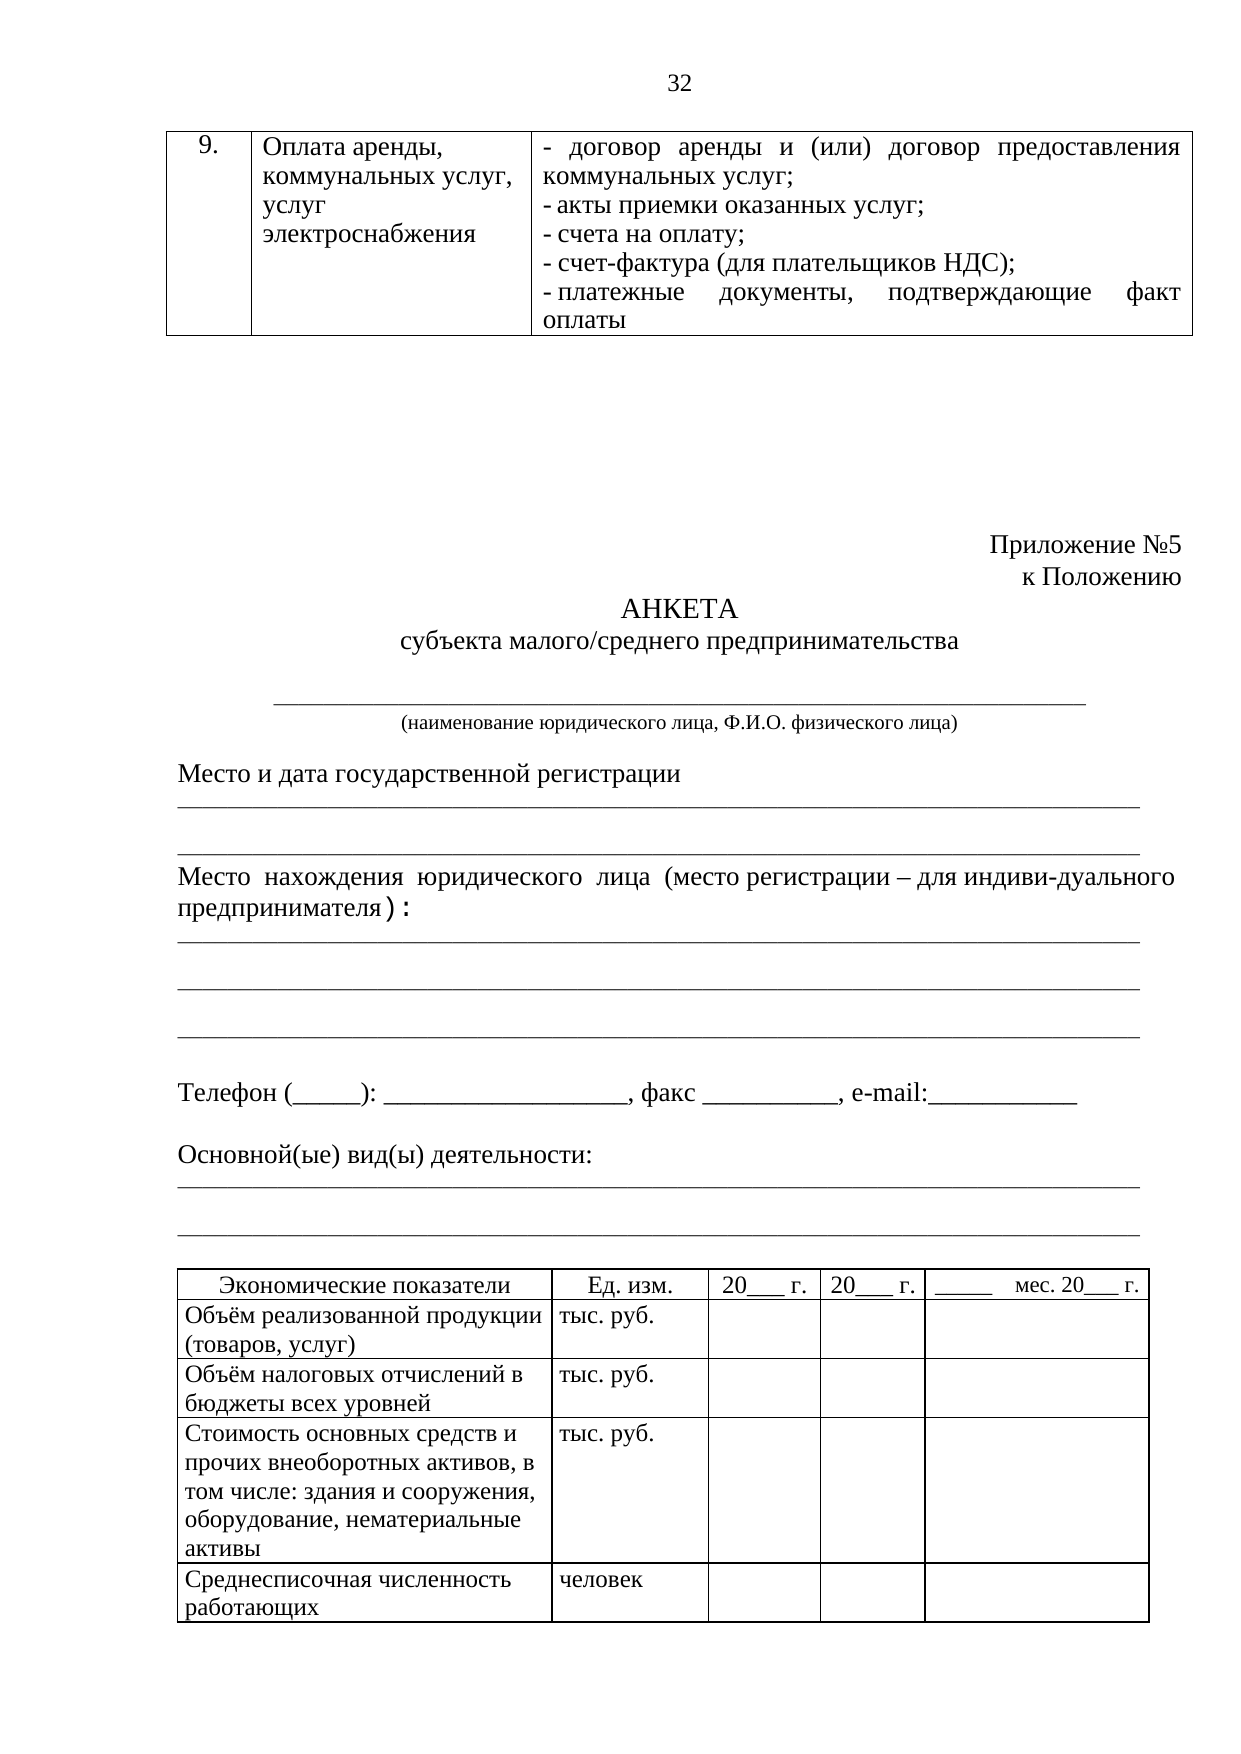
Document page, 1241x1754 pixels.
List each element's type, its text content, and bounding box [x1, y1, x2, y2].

text Место нахождения юридического лица (место регистрации – для индиви-дуального предпринимателя): _____________________________________________________________________________ [177, 859, 1182, 948]
text субъекта малого/среднего предпринимательства [177, 624, 1182, 655]
table_cell Среднесписочная численность работающих [178, 1564, 551, 1621]
text _____________________________________________________________________________ [177, 971, 1182, 995]
table_cell [709, 1359, 820, 1417]
text _____________________________________________________________________________ [177, 836, 1182, 859]
table_cell Объём налоговых отчислений в бюджеты всех уровней [178, 1359, 551, 1417]
text Основной(ые) вид(ы) деятельности: _____________________________________________________________________________ [177, 1138, 1182, 1193]
table_cell [926, 1564, 1148, 1621]
table_cell [926, 1418, 1148, 1562]
text (наименование юридического лица, Ф.И.О. физического лица) [177, 710, 1182, 734]
text Телефон (_____): __________________, факс __________, e-mail:___________ [177, 1076, 1182, 1107]
table_header Ед. изм. [553, 1270, 708, 1299]
text _____________________________________________________________________________ [177, 1217, 1182, 1240]
table_header 20___ г. [821, 1270, 924, 1299]
table_cell человек [553, 1564, 708, 1621]
table_header _____ мес. 20___ г. [926, 1270, 1148, 1299]
text к Положению [177, 559, 1182, 591]
table_cell Объём реализованной продукции (товаров, услуг) [178, 1300, 551, 1358]
table_cell [709, 1418, 820, 1562]
table_cell [709, 1300, 820, 1358]
table_cell договор аренды и (или) договор предоставления коммунальных услуг; акты приемки оказанных услуг; счета на оплату; счет-фактура (для плательщиков НДС); платежные документы, подтверждающие факт оплаты [532, 132, 1192, 335]
table_cell Стоимость основных средств и прочих внеоборотных активов, в том числе: здания и сооружения, оборудование, нематериальные активы [178, 1418, 551, 1562]
table_cell 9. [167, 132, 251, 335]
table_cell Оплата аренды, коммунальных услуг, услуг электроснабжения [252, 132, 531, 335]
table_cell [821, 1418, 924, 1562]
text Место и дата государственной регистрации _____________________________________________________________________________ [177, 757, 1182, 812]
table_cell тыс. руб. [553, 1359, 708, 1417]
table_cell тыс. руб. [553, 1300, 708, 1358]
table_cell [821, 1564, 924, 1621]
table_cell тыс. руб. [553, 1418, 708, 1562]
table_header 20___ г. [709, 1270, 820, 1299]
text _________________________________________________________________ [177, 686, 1182, 710]
text АНКЕТА [177, 591, 1182, 624]
table_cell [709, 1564, 820, 1621]
table_header Экономические показатели [178, 1270, 551, 1299]
table_cell [821, 1300, 924, 1358]
table_cell [926, 1359, 1148, 1417]
table_cell [926, 1300, 1148, 1358]
text _____________________________________________________________________________ [177, 1019, 1182, 1042]
text Приложение №5 [177, 528, 1182, 559]
table_cell [821, 1359, 924, 1417]
